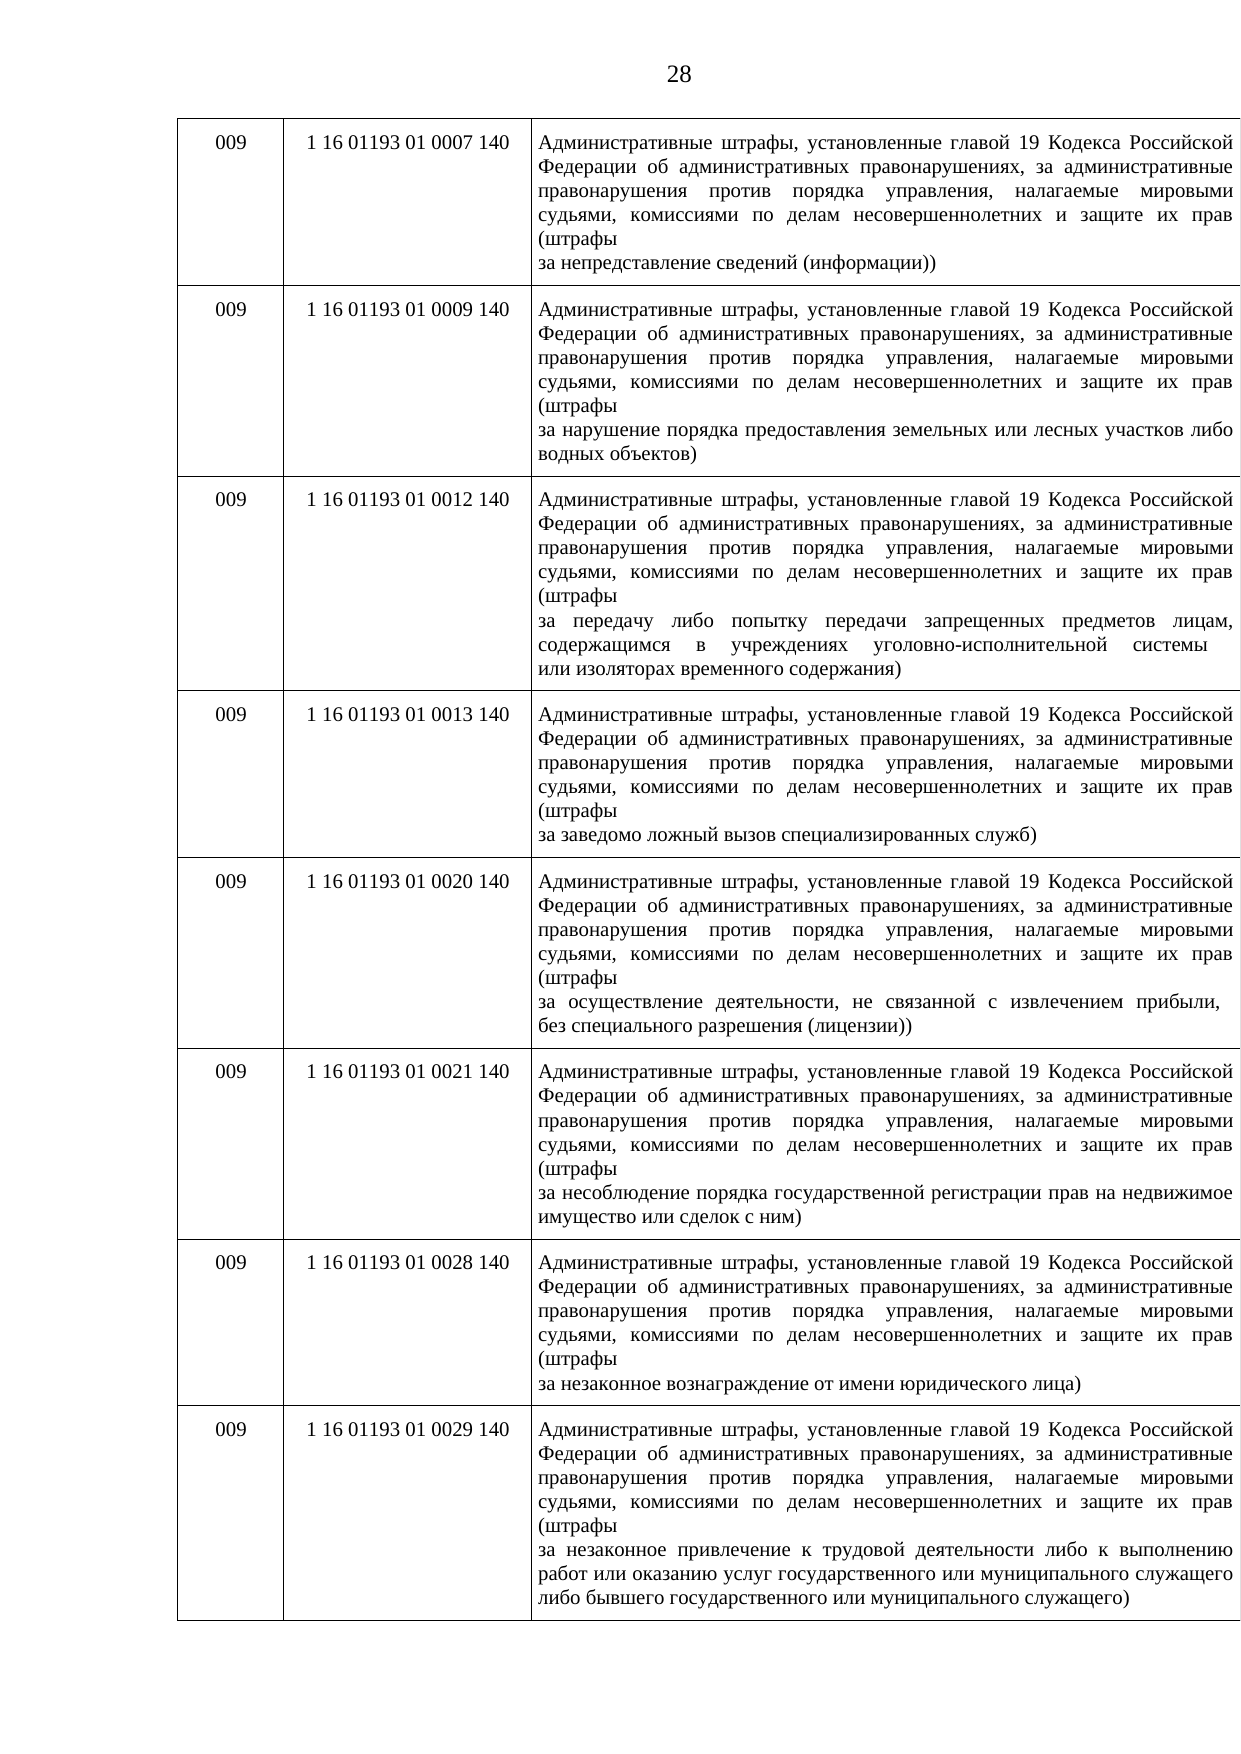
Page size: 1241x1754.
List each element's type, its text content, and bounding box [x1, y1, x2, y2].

table_cell 009 [178, 1406, 283, 1620]
table_cell 009 [178, 691, 283, 857]
table_cell 1 16 01193 01 0029 140 [284, 1406, 531, 1620]
table_cell Административные штрафы, установленные главой 19 Кодекса Российской Федерации об административных правонарушениях, за административные правонарушения против порядка управления, налагаемые мировыми судьями, комиссиями по делам несовершеннолетних и защите их прав (штрафы за осуществление деятельности, не связанной с извлечением прибыли, без специального разрешения (лицензии)) [532, 858, 1240, 1048]
table_cell 1 16 01193 01 0012 140 [284, 477, 531, 690]
table_cell 009 [178, 477, 283, 690]
table_cell 1 16 01193 01 0021 140 [284, 1049, 531, 1238]
table_cell 1 16 01193 01 0009 140 [284, 286, 531, 476]
table_cell 009 [178, 1049, 283, 1238]
table_cell Административные штрафы, установленные главой 19 Кодекса Российской Федерации об административных правонарушениях, за административные правонарушения против порядка управления, налагаемые мировыми судьями, комиссиями по делам несовершеннолетних и защите их прав (штрафы за заведомо ложный вызов специализированных служб) [532, 691, 1240, 857]
table_cell 009 [178, 858, 283, 1048]
table_cell 009 [178, 286, 283, 476]
table_cell Административные штрафы, установленные главой 19 Кодекса Российской Федерации об административных правонарушениях, за административные правонарушения против порядка управления, налагаемые мировыми судьями, комиссиями по делам несовершеннолетних и защите их прав (штрафы за передачу либо попытку передачи запрещенных предметов лицам, содержащимся в учреждениях уголовно-исполнительной системы или изоляторах временного содержания) [532, 477, 1240, 690]
table_cell 1 16 01193 01 0020 140 [284, 858, 531, 1048]
table_cell Административные штрафы, установленные главой 19 Кодекса Российской Федерации об административных правонарушениях, за административные правонарушения против порядка управления, налагаемые мировыми судьями, комиссиями по делам несовершеннолетних и защите их прав (штрафы за несоблюдение порядка государственной регистрации прав на недвижимое имущество или сделок с ним) [532, 1049, 1240, 1238]
table_cell 1 16 01193 01 0007 140 [284, 119, 531, 285]
table_cell Административные штрафы, установленные главой 19 Кодекса Российской Федерации об административных правонарушениях, за административные правонарушения против порядка управления, налагаемые мировыми судьями, комиссиями по делам несовершеннолетних и защите их прав (штрафы за незаконное привлечение к трудовой деятельности либо к выполнению работ или оказанию услуг государственного или муниципального служащего либо бывшего государственного или муниципального служащего) [532, 1406, 1240, 1620]
table_cell 009 [178, 119, 283, 285]
table_cell Административные штрафы, установленные главой 19 Кодекса Российской Федерации об административных правонарушениях, за административные правонарушения против порядка управления, налагаемые мировыми судьями, комиссиями по делам несовершеннолетних и защите их прав (штрафы за непредставление сведений (информации)) [532, 119, 1240, 285]
table_cell Административные штрафы, установленные главой 19 Кодекса Российской Федерации об административных правонарушениях, за административные правонарушения против порядка управления, налагаемые мировыми судьями, комиссиями по делам несовершеннолетних и защите их прав (штрафы за незаконное вознаграждение от имени юридического лица) [532, 1240, 1240, 1405]
table_cell 009 [178, 1240, 283, 1405]
table_cell Административные штрафы, установленные главой 19 Кодекса Российской Федерации об административных правонарушениях, за административные правонарушения против порядка управления, налагаемые мировыми судьями, комиссиями по делам несовершеннолетних и защите их прав (штрафы за нарушение порядка предоставления земельных или лесных участков либо водных объектов) [532, 286, 1240, 476]
table_cell 1 16 01193 01 0013 140 [284, 691, 531, 857]
table_cell 1 16 01193 01 0028 140 [284, 1240, 531, 1405]
